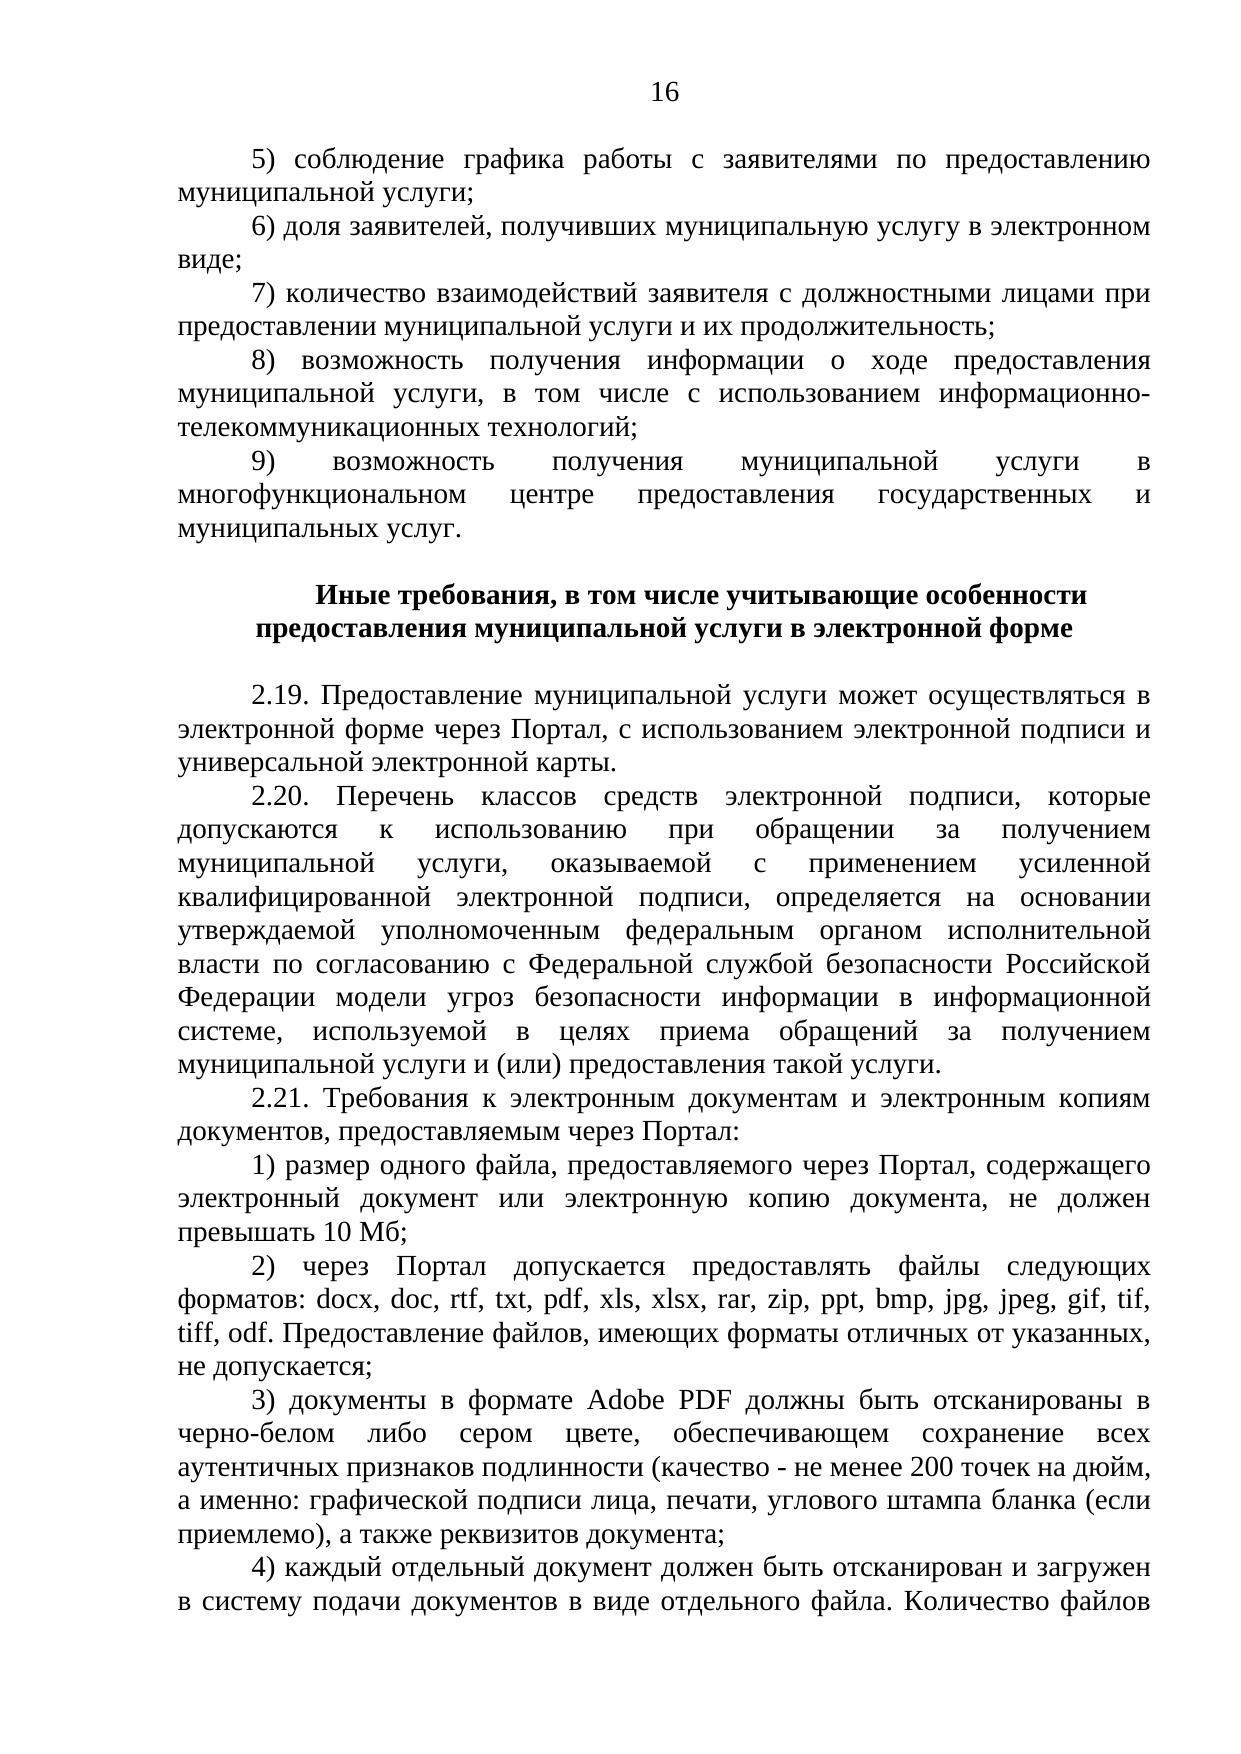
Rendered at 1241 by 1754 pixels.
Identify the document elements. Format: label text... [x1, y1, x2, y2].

text 3) документы в формате Adobe PDF должны быть отсканированы в черно-белом либо сером цвете, обеспечивающем сохранение всех аутентичных признаков подлинности (качество - не менее 200 точек на дюйм, а именно: графической подписи лица, печати, углового штампа бланка (если приемлемо), а также реквизитов документа; [177, 1382, 1152, 1549]
text 9) возможность получения муниципальной услуги в многофункциональном центре предоставления государственных и муниципальных услуг. [177, 443, 1152, 543]
text 5) соблюдение графика работы с заявителями по предоставлению муниципальной услуги; [177, 141, 1152, 208]
text 7) количество взаимодействий заявителя с должностными лицами при предоставлении муниципальной услуги и их продолжительность; [177, 275, 1152, 342]
text 2.20. Перечень классов средств электронной подписи, которые допускаются к использованию при обращении за получением муниципальной услуги, оказываемой с применением усиленной квалифицированной электронной подписи, определяется на основании утверждаемой уполномоченным федеральным органом исполнительной власти по согласованию с Федеральной службой безопасности Российской Федерации модели угроз безопасности информации в информационной системе, используемой в целях приема обращений за получением муниципальной услуги и (или) предоставления такой услуги. [177, 778, 1152, 1080]
text 2) через Портал допускается предоставлять файлы следующих форматов: docx, doc, rtf, txt, pdf, xls, xlsx, rar, zip, ppt, bmp, jpg, jpeg, gif, tif, tiff, odf. Предоставление файлов, имеющих форматы отличных от указанных, не допускается; [177, 1248, 1152, 1382]
text 2.21. Требования к электронным документам и электронным копиям документов, предоставляемым через Портал: [177, 1080, 1152, 1147]
text 8) возможность получения информации о ходе предоставления муниципальной услуги, в том числе с использованием информационно-телекоммуникационных технологий; [177, 342, 1152, 443]
text 6) доля заявителей, получивших муниципальную услугу в электронном виде; [177, 208, 1152, 275]
text 2.19. Предоставление муниципальной услуги может осуществляться в электронной форме через Портал, с использованием электронной подписи и универсальной электронной карты. [177, 677, 1152, 778]
text 1) размер одного файла, предоставляемого через Портал, содержащего электронный документ или электронную копию документа, не должен превышать 10 Мб; [177, 1147, 1152, 1248]
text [177, 1549, 1152, 1617]
text Иные требования, в том числе учитывающие особенности предоставления муниципальной услуги в электронной форме [177, 577, 1152, 644]
